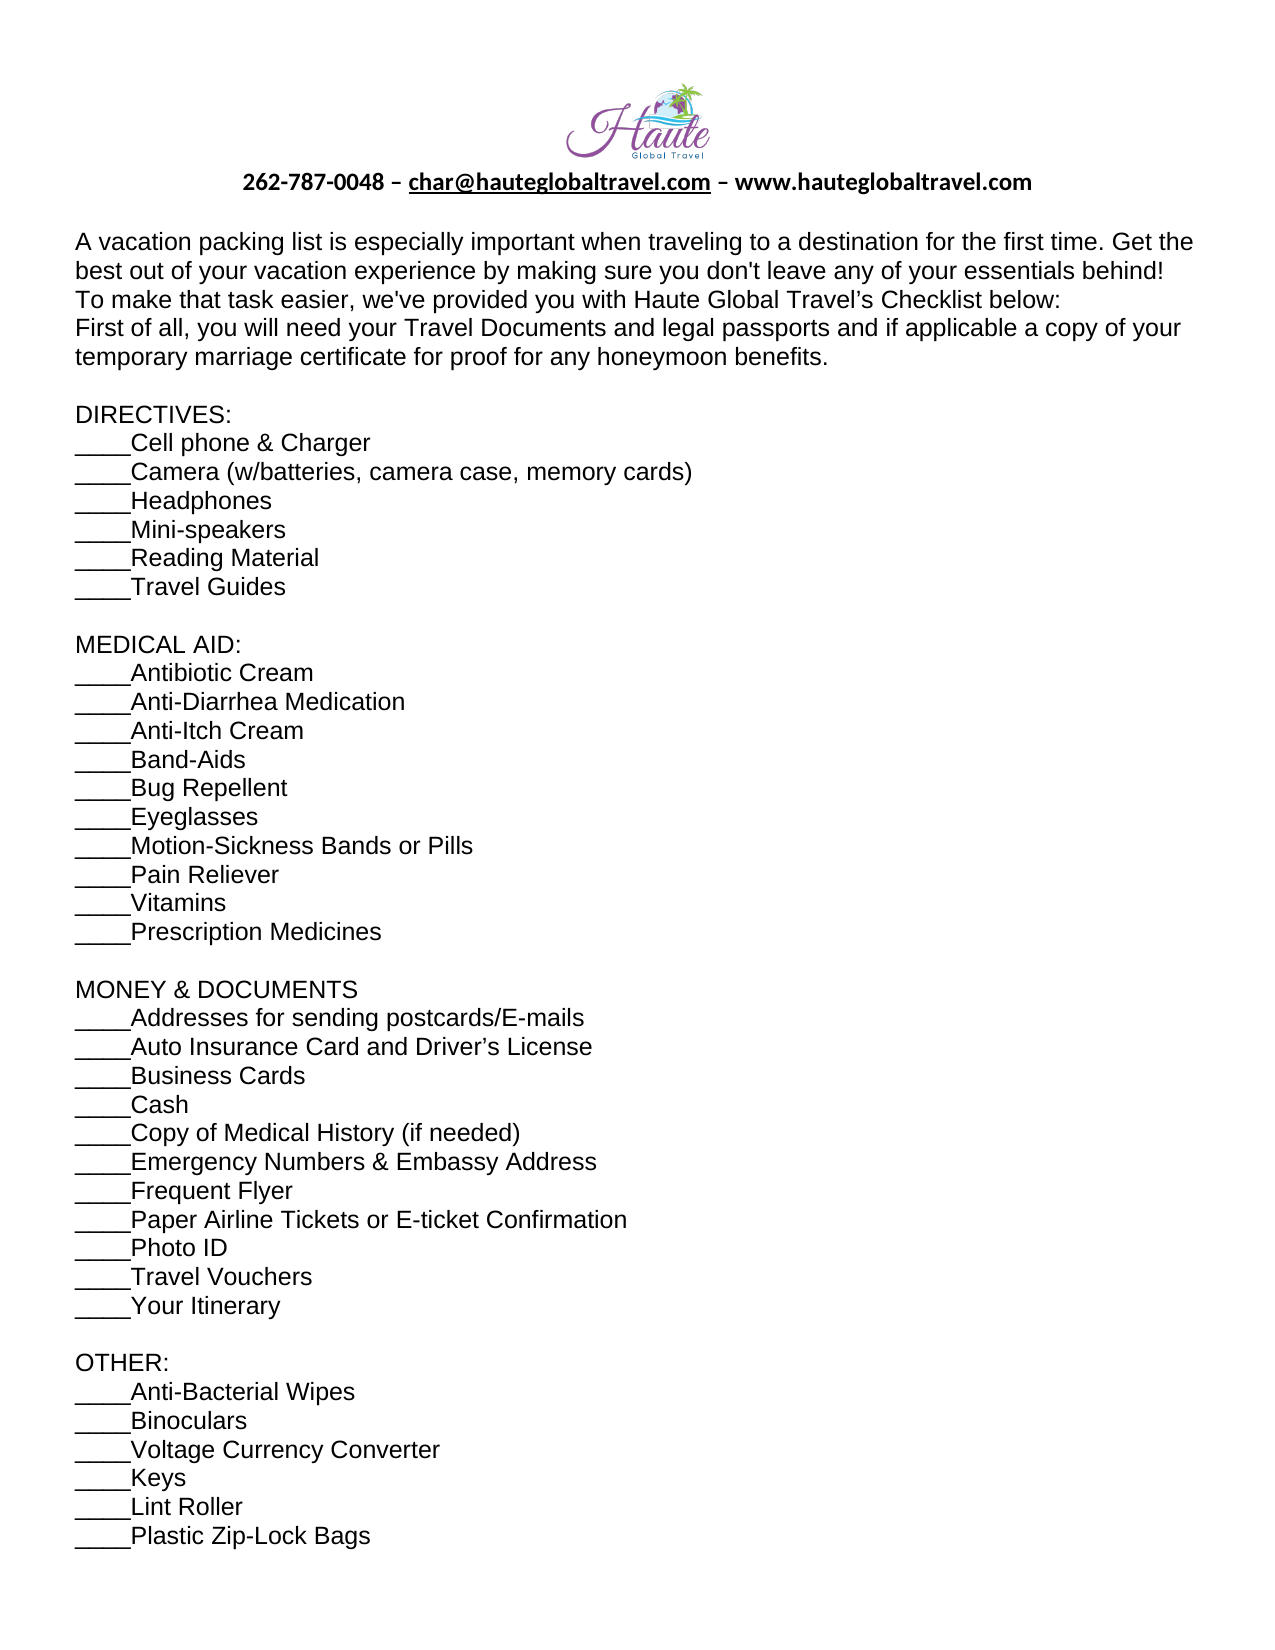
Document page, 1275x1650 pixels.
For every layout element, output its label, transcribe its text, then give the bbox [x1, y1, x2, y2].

text ____Auto Insurance Card and Driver’s License [75, 1032, 1200, 1061]
text MEDICAL AID: [75, 629, 1200, 658]
text ____Addresses for sending postcards/E-mails [75, 1003, 1200, 1032]
text ____Pain Reliever [75, 859, 1200, 888]
text ____Travel Guides [75, 572, 1200, 601]
text First of all, you will need your Travel Documents and legal passports and if applicable a copy of your temporary marriage certificate for proof for any honeymoon benefits. [75, 313, 1200, 371]
text ____Band-Aids [75, 744, 1200, 773]
text ____Anti-Diarrhea Medication [75, 687, 1200, 716]
text ____Photo ID ____Travel Vouchers [75, 1233, 1200, 1291]
text ____Copy of Medical History (if needed) [75, 1118, 1200, 1147]
text ____Eyeglasses [75, 802, 1200, 831]
text ____Reading Material [75, 543, 1200, 572]
text ____Plastic Zip-Lock Bags [75, 1521, 1200, 1549]
text ____Bug Repellent [75, 773, 1200, 802]
text OTHER: [75, 1348, 1200, 1377]
text ____Paper Airline Tickets or E-ticket Confirmation [75, 1204, 1200, 1233]
text ____Lint Roller [75, 1492, 1200, 1521]
text ____Business Cards [75, 1061, 1200, 1089]
text ____Cell phone & Charger [75, 428, 1200, 457]
text ____Voltage Currency Converter [75, 1434, 1200, 1463]
text ____Mini-speakers [75, 514, 1200, 543]
text A vacation packing list is especially important when traveling to a destination for the first time. Get the best out of your vacation experience by making sure you don't leave any of your essentials behind! To make that task easier, we've provided you with Haute Global Travel’s Checklist below: [75, 227, 1200, 313]
text ____Anti-Bacterial Wipes [75, 1377, 1200, 1406]
text ____Motion-Sickness Bands or Pills [75, 831, 1200, 859]
text ____Keys [75, 1463, 1200, 1492]
text ____Headphones [75, 486, 1200, 514]
text ____Antibiotic Cream [75, 658, 1200, 687]
text DIRECTIVES: [75, 399, 1200, 428]
text ____Emergency Numbers & Embassy Address [75, 1147, 1200, 1176]
text ____Prescription Medicines [75, 917, 1200, 946]
text ____Anti-Itch Cream [75, 716, 1200, 744]
text ____Your Itinerary [75, 1291, 1200, 1319]
text ____Frequent Flyer [75, 1176, 1200, 1204]
text ____Cash [75, 1089, 1200, 1118]
text MONEY & DOCUMENTS [75, 974, 1200, 1003]
text ____Camera (w/batteries, camera case, memory cards) [75, 457, 1200, 486]
text ____Vitamins [75, 888, 1200, 917]
text ____Binoculars [75, 1406, 1200, 1434]
